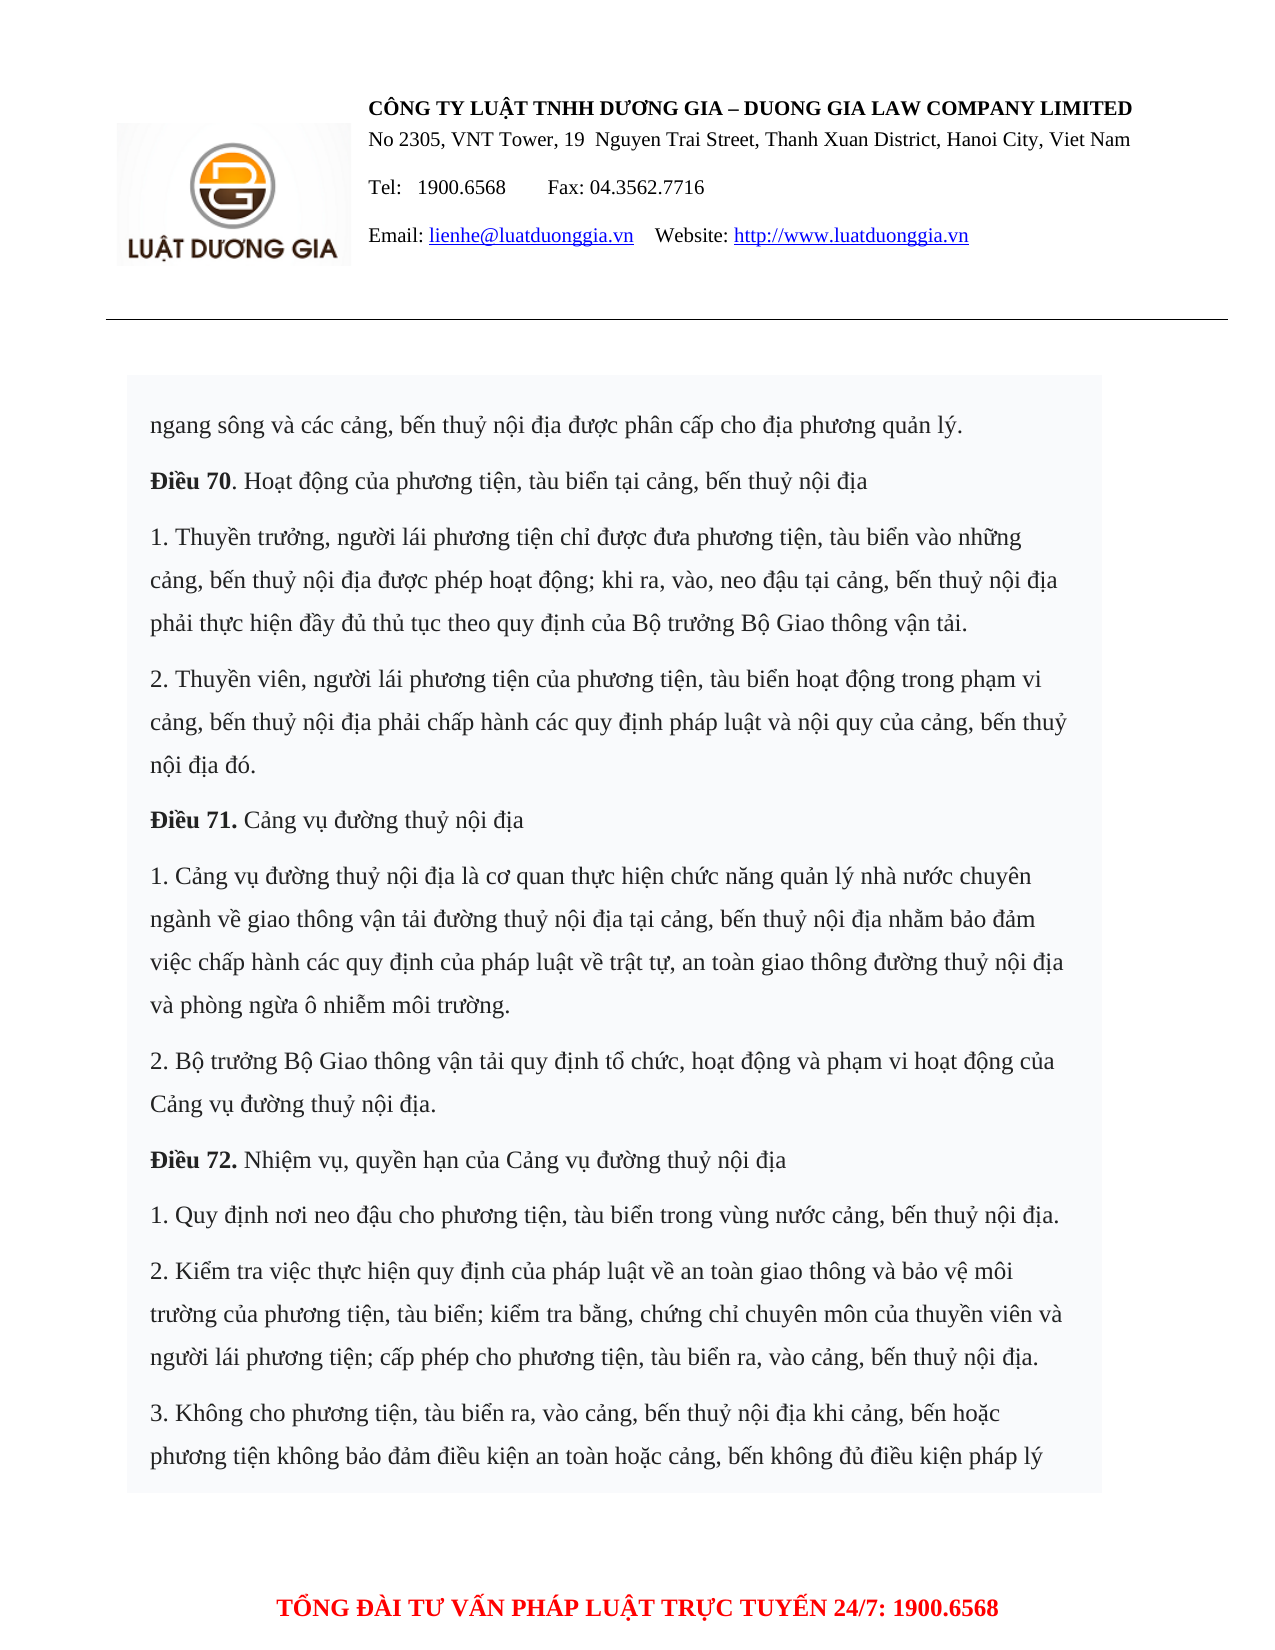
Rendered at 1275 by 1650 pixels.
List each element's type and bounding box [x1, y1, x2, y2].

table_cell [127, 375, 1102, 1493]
picture [116, 123, 352, 266]
